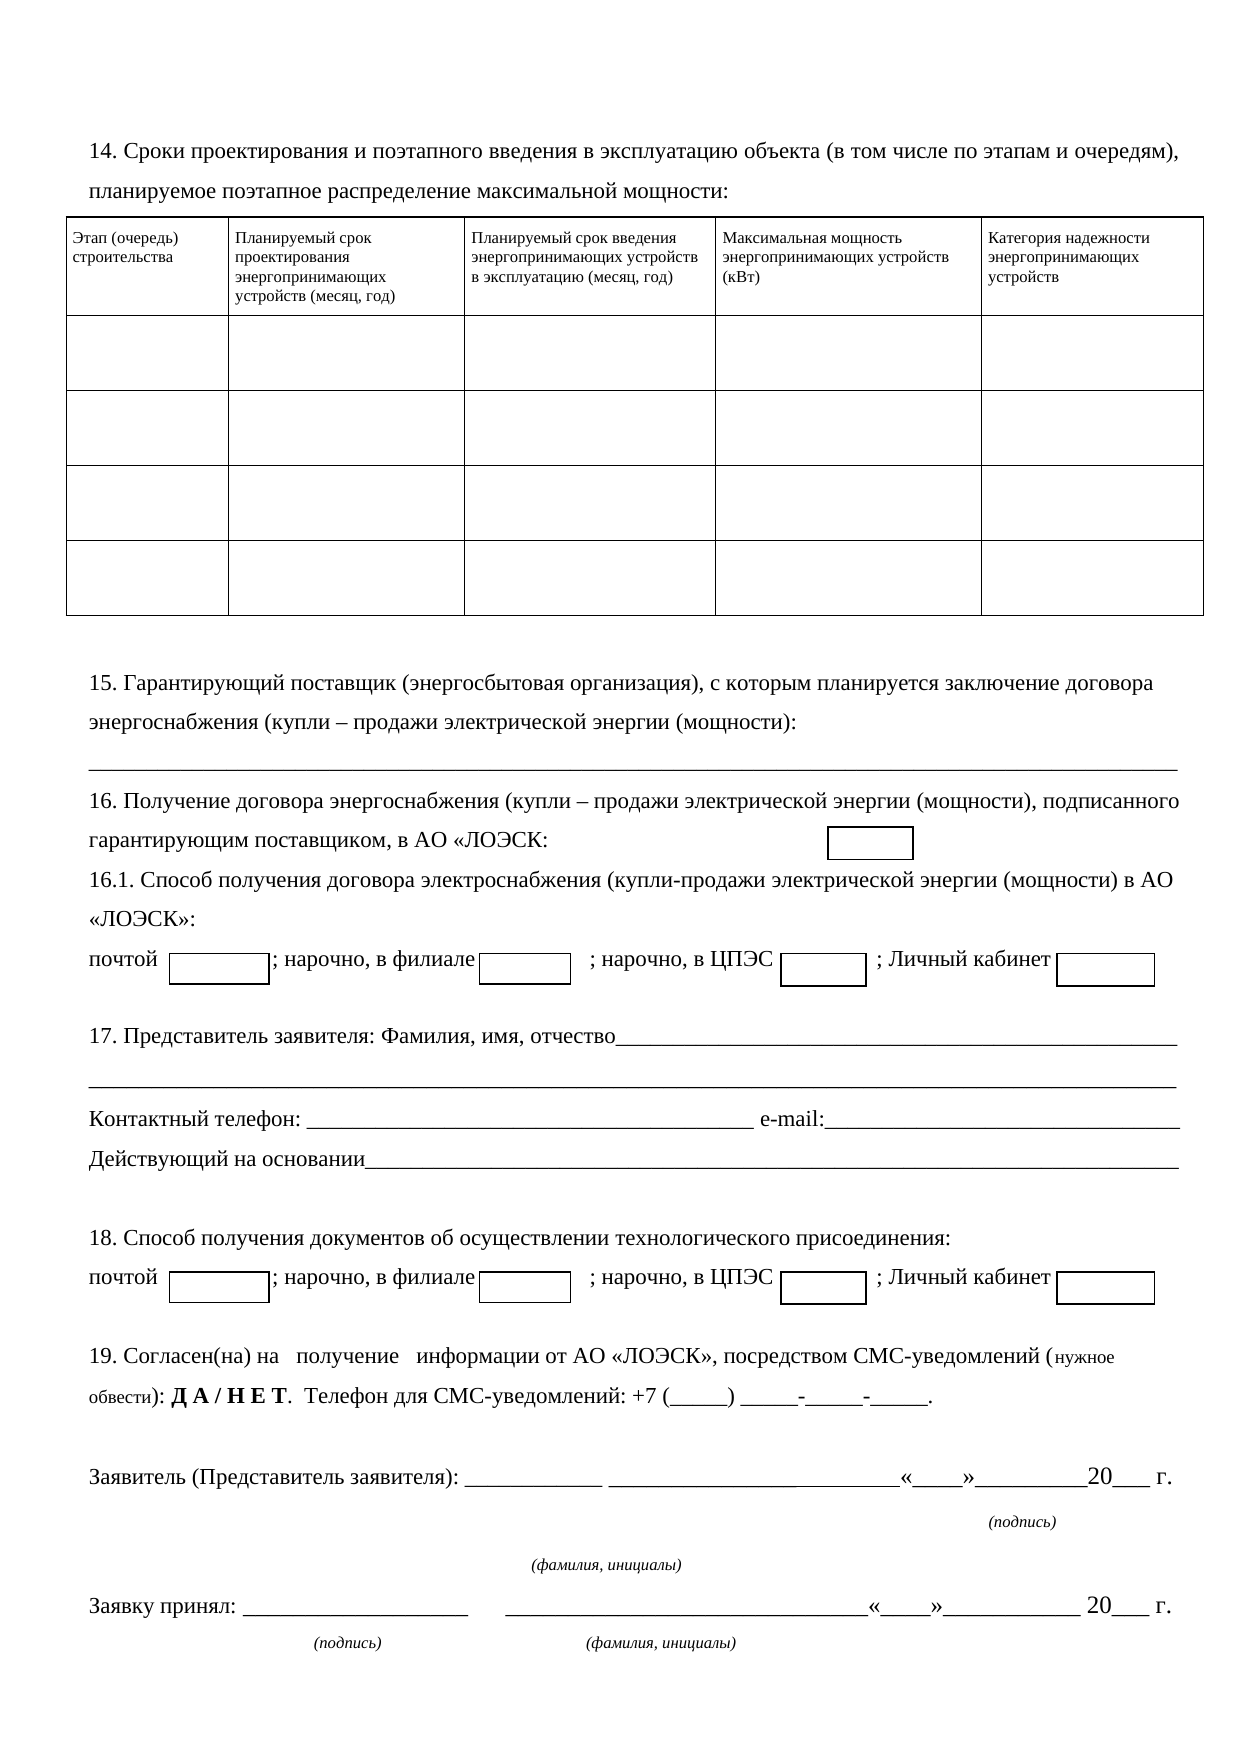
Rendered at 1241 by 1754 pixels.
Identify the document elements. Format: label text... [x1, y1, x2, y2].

text 16.1. Способ получения договора электроснабжения (купли-продажи электрической энергии (мощности) в АО «ЛОЭСК»: [89, 866, 1181, 932]
table_cell [982, 316, 1203, 390]
text 18. Способ получения документов об осуществлении технологического присоединения: [89, 1224, 1181, 1250]
table_header Максимальная мощность энергопринимающих устройств (кВт) [716, 218, 981, 315]
table_cell [67, 466, 228, 540]
text 15. Гарантирующий поставщик (энергосбытовая организация), с которым планируется заключение договора энергоснабжения (купли – продажи электрической энергии (мощности): _______________________________________________________________________________________________ [89, 669, 1181, 774]
table_cell [982, 466, 1203, 540]
table_cell [716, 541, 981, 615]
table_header Планируемый срок проектирования энергопринимающих устройств (месяц, год) [229, 218, 464, 315]
text 16. Получение договора энергоснабжения (купли – продажи электрической энергии (мощности), подписанного гарантирующим поставщиком, в АО «ЛОЭСК: [89, 787, 1181, 853]
table_cell [229, 391, 464, 465]
table_cell [229, 466, 464, 540]
table_cell [229, 316, 464, 390]
text (подпись) (фамилия, инициалы) [89, 1633, 1181, 1652]
table_cell [716, 466, 981, 540]
table_cell [465, 391, 715, 465]
table_cell [229, 541, 464, 615]
text 17. Представитель заявителя: Фамилия, имя, отчество_________________________________________________ _______________________________________________________________________________________ [89, 1022, 1181, 1091]
table_header Категория надежности энергопринимающих устройств [982, 218, 1203, 315]
table_cell [67, 316, 228, 390]
text 14. Сроки проектирования и поэтапного введения в эксплуатацию объекта (в том числе по этапам и очередям), планируемое поэтапное распределение максимальной мощности: [89, 137, 1181, 203]
table_cell [465, 466, 715, 540]
text 19. Согласен(на) на получение информации от АО «ЛОЭСК», посредством СМС-уведомлений (нужное обвести): Д А / Н Е Т. Телефон для СМС-уведомлений: +7 (_____) _____-_____-_____. [89, 1342, 1181, 1408]
text Заявку принял: __________________ _____________________________«____»___________ 20___ г. [89, 1590, 1181, 1619]
table_cell [465, 316, 715, 390]
table_header Этап (очередь) строительства [67, 218, 228, 315]
text почтой ; нарочно, в филиале ; нарочно, в ЦПЭС ; Личный кабинет [89, 945, 1181, 971]
table_cell [716, 391, 981, 465]
text Заявитель (Представитель заявителя): ____________ _______________ «____»_________20___ г. (подпись) (фамилия, инициалы) [89, 1461, 1181, 1576]
table_cell [465, 541, 715, 615]
table_cell [982, 391, 1203, 465]
table_cell [67, 391, 228, 465]
table_cell [982, 541, 1203, 615]
table_cell [716, 316, 981, 390]
table_cell [67, 541, 228, 615]
table_header Планируемый срок введения энергопринимающих устройств в эксплуатацию (месяц, год) [465, 218, 715, 315]
text почтой ; нарочно, в филиале ; нарочно, в ЦПЭС ; Личный кабинет [89, 1263, 1181, 1290]
text Контактный телефон: _______________________________________ e-mail:_______________________________ Действующий на основании_______________________________________________________________________ [89, 1106, 1181, 1171]
